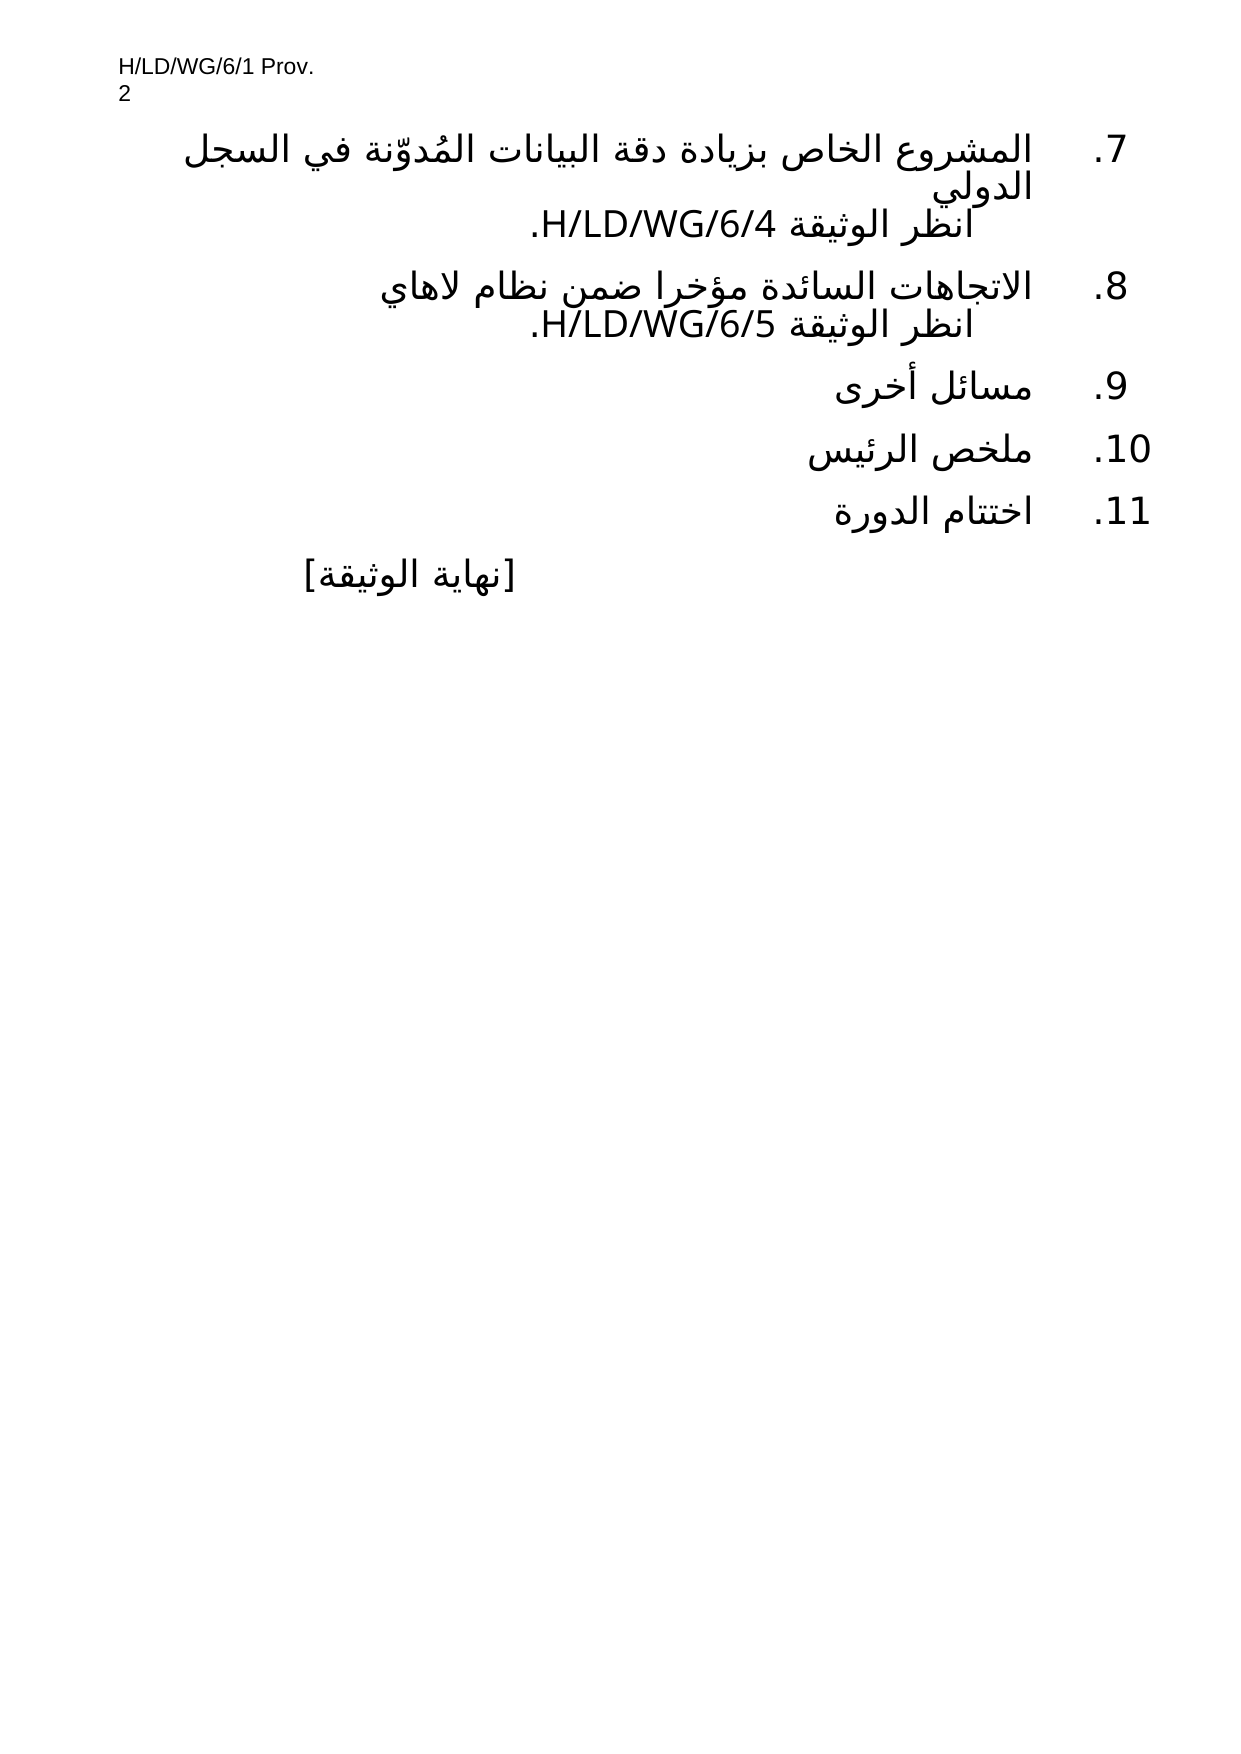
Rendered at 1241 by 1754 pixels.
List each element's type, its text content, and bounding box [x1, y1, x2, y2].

text الاتجاهات السائدة مؤخرا ضمن نظام لاهاي [118, 270, 1092, 307]
text ملخص الرئيس [118, 432, 1092, 470]
text مسائل أخرى [118, 370, 1092, 407]
text [نهاية الوثيقة] [118, 557, 516, 595]
text انظر الوثيقة H/LD/WG/6/4. [118, 207, 974, 245]
text المشروع الخاص بزيادة دقة البيانات المُدوّنة في السجل الدولي [118, 132, 1092, 207]
text انظر الوثيقة H/LD/WG/6/5. [118, 307, 974, 345]
text اختتام الدورة [118, 495, 1092, 532]
